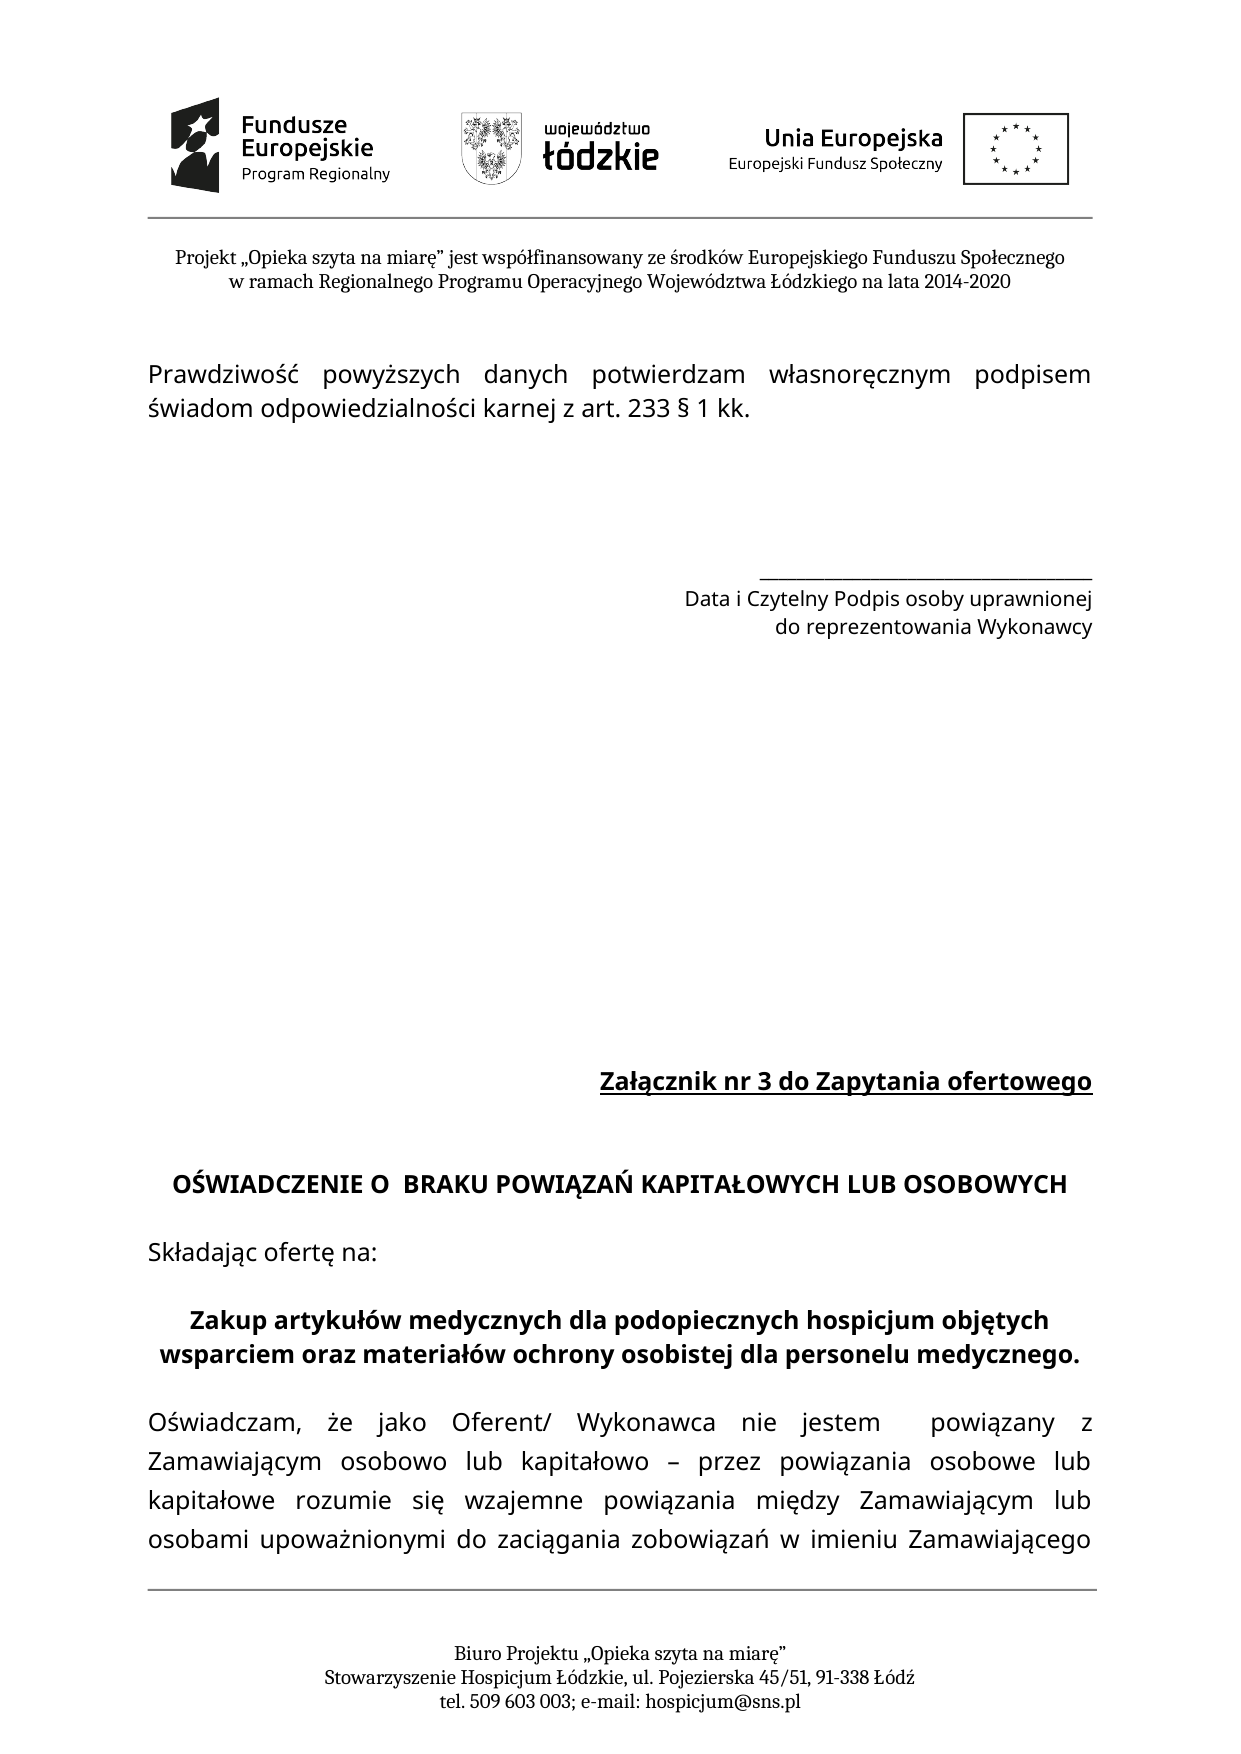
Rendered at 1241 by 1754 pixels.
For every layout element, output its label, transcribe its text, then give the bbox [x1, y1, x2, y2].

picture [147, 73, 1093, 217]
text do reprezentowania Wykonawcy [148, 612, 1092, 641]
text Załącznik nr 3 do Zapytania ofertowego [148, 1064, 1092, 1098]
text Prawdziwość powyższych danych potwierdzam własnoręcznym podpisem świadom odpowiedzialności karnej z art. 233 § 1 kk. [148, 357, 1092, 425]
text Składając ofertę na: [148, 1234, 1092, 1268]
text Zakup artykułów medycznych dla podopiecznych hospicjum objętych wsparciem oraz materiałów ochrony osobistej dla personelu medycznego. [148, 1302, 1092, 1371]
text Data i Czytelny Podpis osoby uprawnionej [148, 584, 1092, 612]
text OŚWIADCZENIE O BRAKU POWIĄZAŃ KAPITAŁOWYCH LUB OSOBOWYCH [148, 1166, 1092, 1200]
text ____________________________________ [148, 556, 1092, 584]
